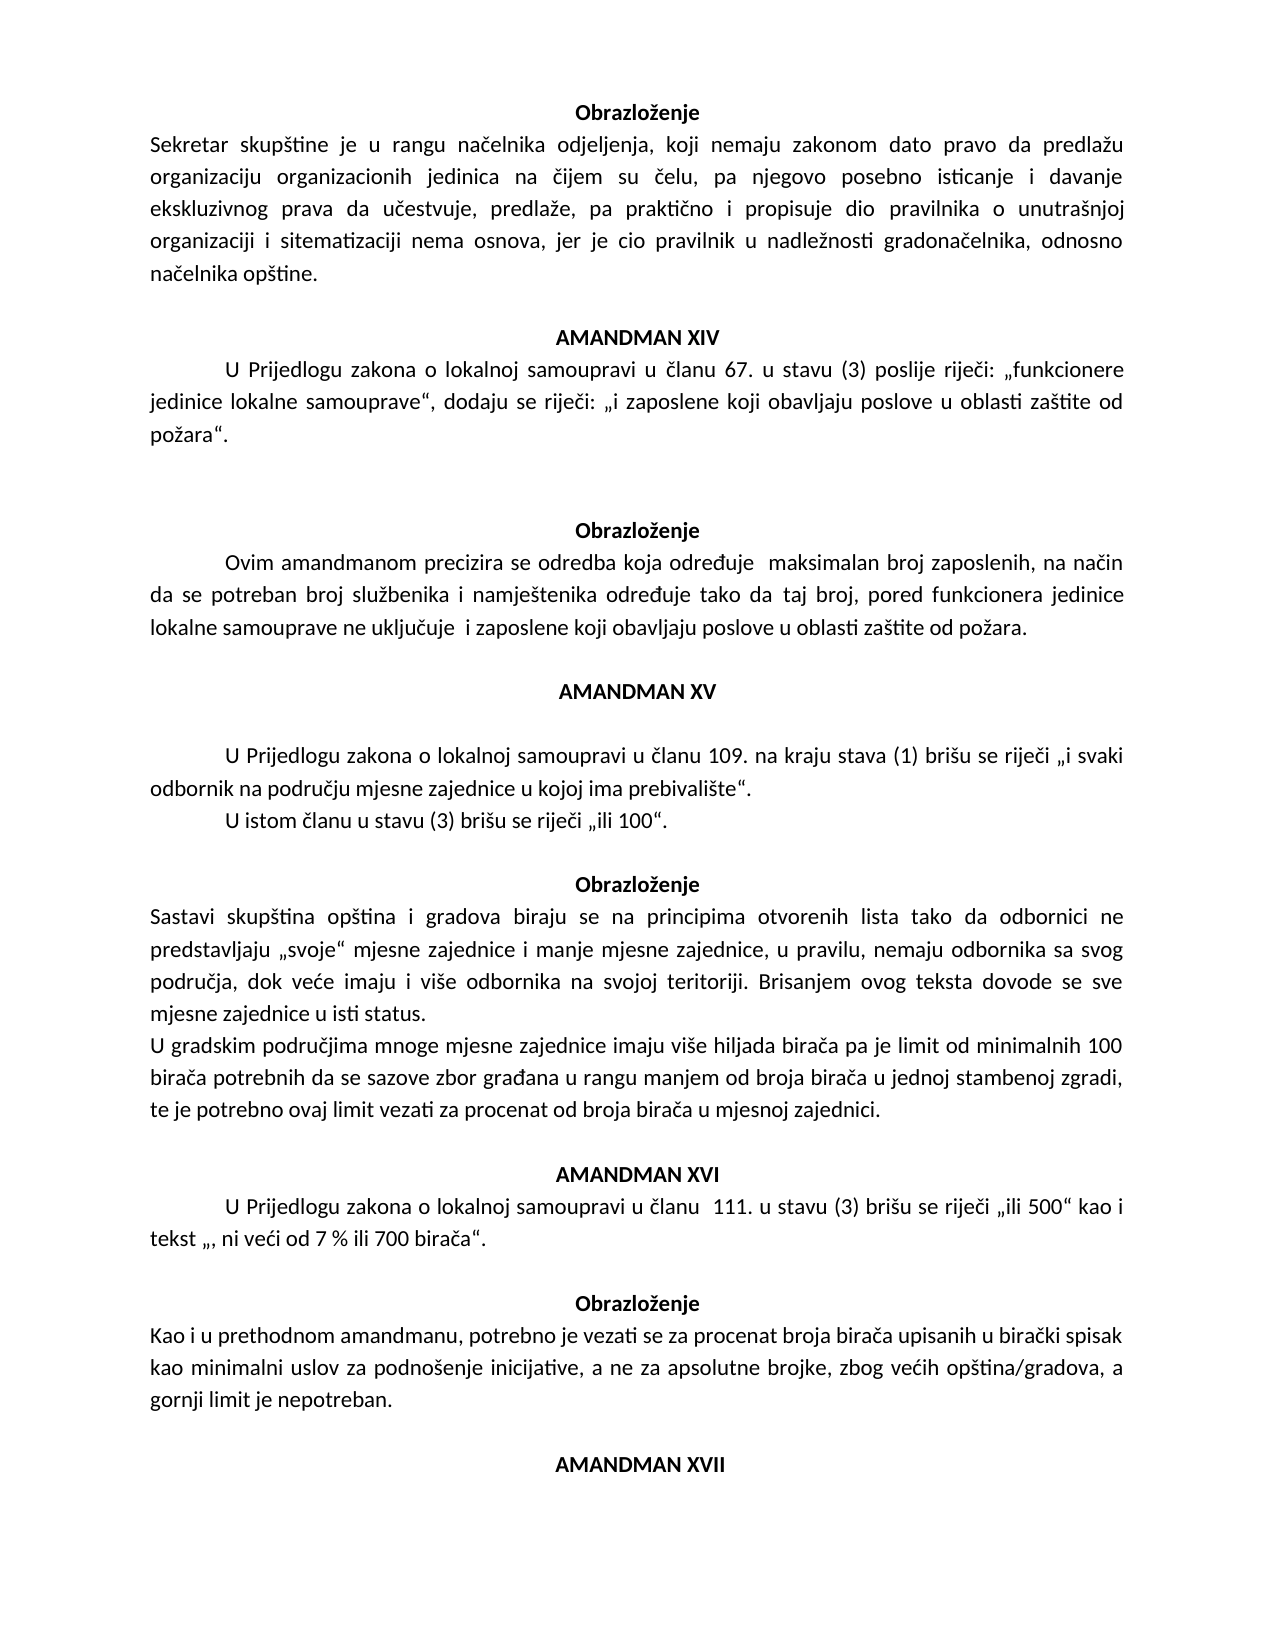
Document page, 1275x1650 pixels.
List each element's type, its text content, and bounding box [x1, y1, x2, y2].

text Ovim amandmanom precizira se odredba koja određuje maksimalan broj zaposlenih, na način da se potreban broj službenika i namještenika određuje tako da taj broj, pored funkcionera jedinice lokalne samouprave ne uključuje i zaposlene koji obavljaju poslove u oblasti zaštite od požara. [150, 548, 1125, 641]
text Obrazloženje [150, 98, 1125, 126]
text U Prijedlogu zakona o lokalnoj samoupravi u članu 109. na kraju stava (1) brišu se riječi „i svaki odbornik na području mjesne zajednice u kojoj ima prebivalište“. [150, 742, 1125, 802]
text U gradskim područjima mnoge mjesne zajednice imaju više hiljada birača pa je limit od minimalnih 100 birača potrebnih da se sazove zbor građana u rangu manjem od broja birača u jednoj stambenoj zgradi, te je potrebno ovaj limit vezati za procenat od broja birača u mjesnoj zajednici. [150, 1031, 1125, 1124]
text Sastavi skupština opština i gradova biraju se na principima otvorenih lista tako da odbornici ne predstavljaju „svoje“ mjesne zajednice i manje mjesne zajednice, u pravilu, nemaju odbornika sa svog područja, dok veće imaju i više odbornika na svojoj teritoriji. Brisanjem ovog teksta dovode se sve mjesne zajednice u isti status. [150, 902, 1125, 1027]
text AMANDMAN XVII [150, 1450, 1125, 1478]
text AMANDMAN XV [150, 677, 1125, 705]
text U Prijedlogu zakona o lokalnoj samoupravi u članu 111. u stavu (3) brišu se riječi „ili 500“ kao i tekst „, ni veći od 7 % ili 700 birača“. [150, 1192, 1125, 1252]
text Sekretar skupštine je u rangu načelnika odjeljenja, koji nemaju zakonom dato pravo da predlažu organizaciju organizacionih jedinica na čijem su čelu, pa njegovo posebno isticanje i davanje ekskluzivnog prava da učestvuje, predlaže, pa praktično i propisuje dio pravilnika o unutrašnjoj organizaciji i sitematizaciji nema osnova, jer je cio pravilnik u nadležnosti gradonačelnika, odnosno načelnika opštine. [150, 130, 1125, 287]
text U Prijedlogu zakona o lokalnoj samoupravi u članu 67. u stavu (3) poslije riječi: „funkcionere jedinice lokalne samouprave“, dodaju se riječi: „i zaposlene koji obavljaju poslove u oblasti zaštite od požara“. [150, 355, 1125, 448]
text AMANDMAN XVI [150, 1160, 1125, 1188]
text Obrazloženje [150, 516, 1125, 544]
text Obrazloženje [150, 870, 1125, 898]
text Kao i u prethodnom amandmanu, potrebno je vezati se za procenat broja birača upisanih u birački spisak kao minimalni uslov za podnošenje inicijative, a ne za apsolutne brojke, zbog većih opština/gradova, a gornji limit je nepotreban. [150, 1321, 1125, 1413]
text U istom članu u stavu (3) brišu se riječi „ili 100“. [150, 806, 1125, 834]
text Obrazloženje [150, 1289, 1125, 1317]
text AMANDMAN XIV [150, 323, 1125, 351]
